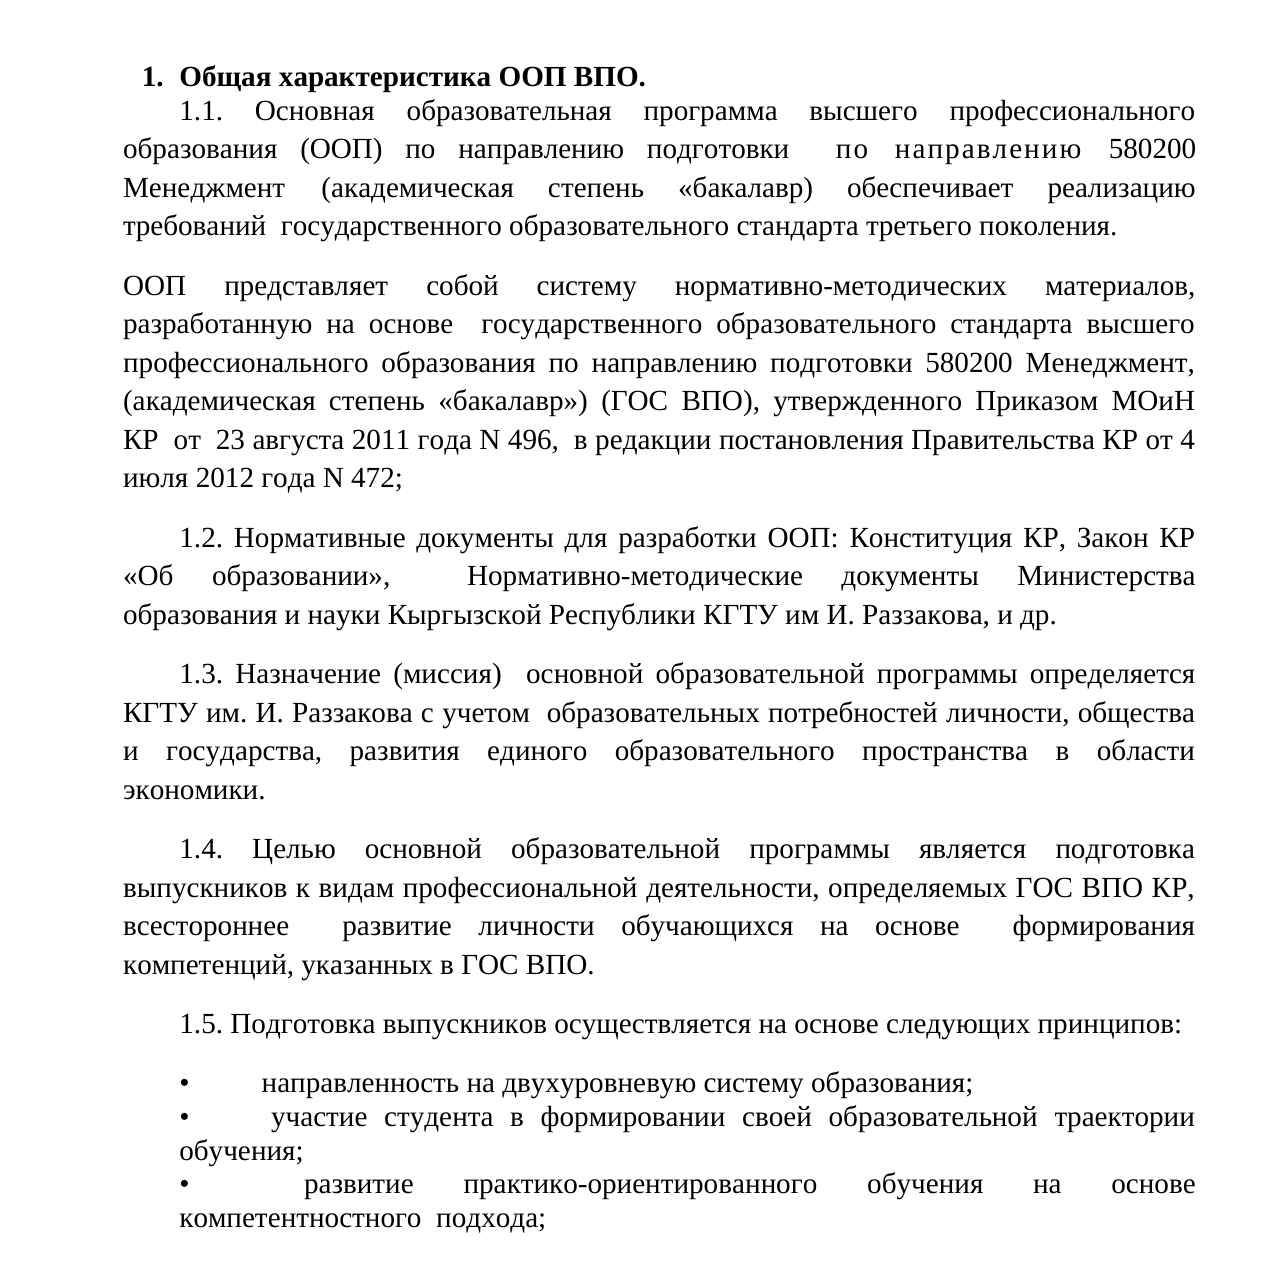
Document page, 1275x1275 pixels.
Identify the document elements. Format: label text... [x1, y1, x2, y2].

list Общая характеристика ООП ВПО. [142, 59, 1196, 93]
text 1.3. Назначение (миссия) основной образовательной программы определяется КГТУ им. И. Раззакова с учетом образовательных потребностей личности, общества и государства, развития единого образовательного пространства в области экономики. [123, 656, 1196, 805]
text 1.4. Целью основной образовательной программы является подготовка выпускников к видам профессиональной деятельности, определяемых ГОС ВПО КР, всестороннее развитие личности обучающихся на основе формирования компетенций, указанных в ГОС ВПО. [123, 831, 1196, 980]
text 1.5. Подготовка выпускников осуществляется на основе следующих принципов: [123, 1006, 1196, 1040]
list направленность на двухуровневую систему образования; [179, 1066, 1196, 1099]
text 1.1. Основная образовательная программа высшего профессионального образования (ООП) по направлению подготовки по направлению 580200 Менеджмент (академическая степень «бакалавр) обеспечивает реализацию требований государственного образовательного стандарта третьего поколения. [123, 93, 1196, 242]
text 1.2. Нормативные документы для разработки ООП: Конституция КР, Закон КР «Об образовании», Нормативно-методические документы Министерства образования и науки Кыргызской Республики КГТУ им И. Раззакова, и др. [123, 520, 1196, 630]
text ООП представляет собой систему нормативно-методических материалов, разработанную на основе государственного образовательного стандарта высшего профессионального образования по направлению подготовки 580200 Менеджмент, (академическая степень «бакалавр») (ГОС ВПО), утвержденного Приказом МОиН КР от 23 августа 2011 года N 496, в редакции постановления Правительства КР от 4 июля 2012 года N 472; [123, 268, 1196, 494]
list участие студента в формировании своей образовательной траектории обучения; [179, 1099, 1196, 1166]
list развитие практико-ориентированного обучения на основе компетентностного подхода; [179, 1166, 1196, 1233]
